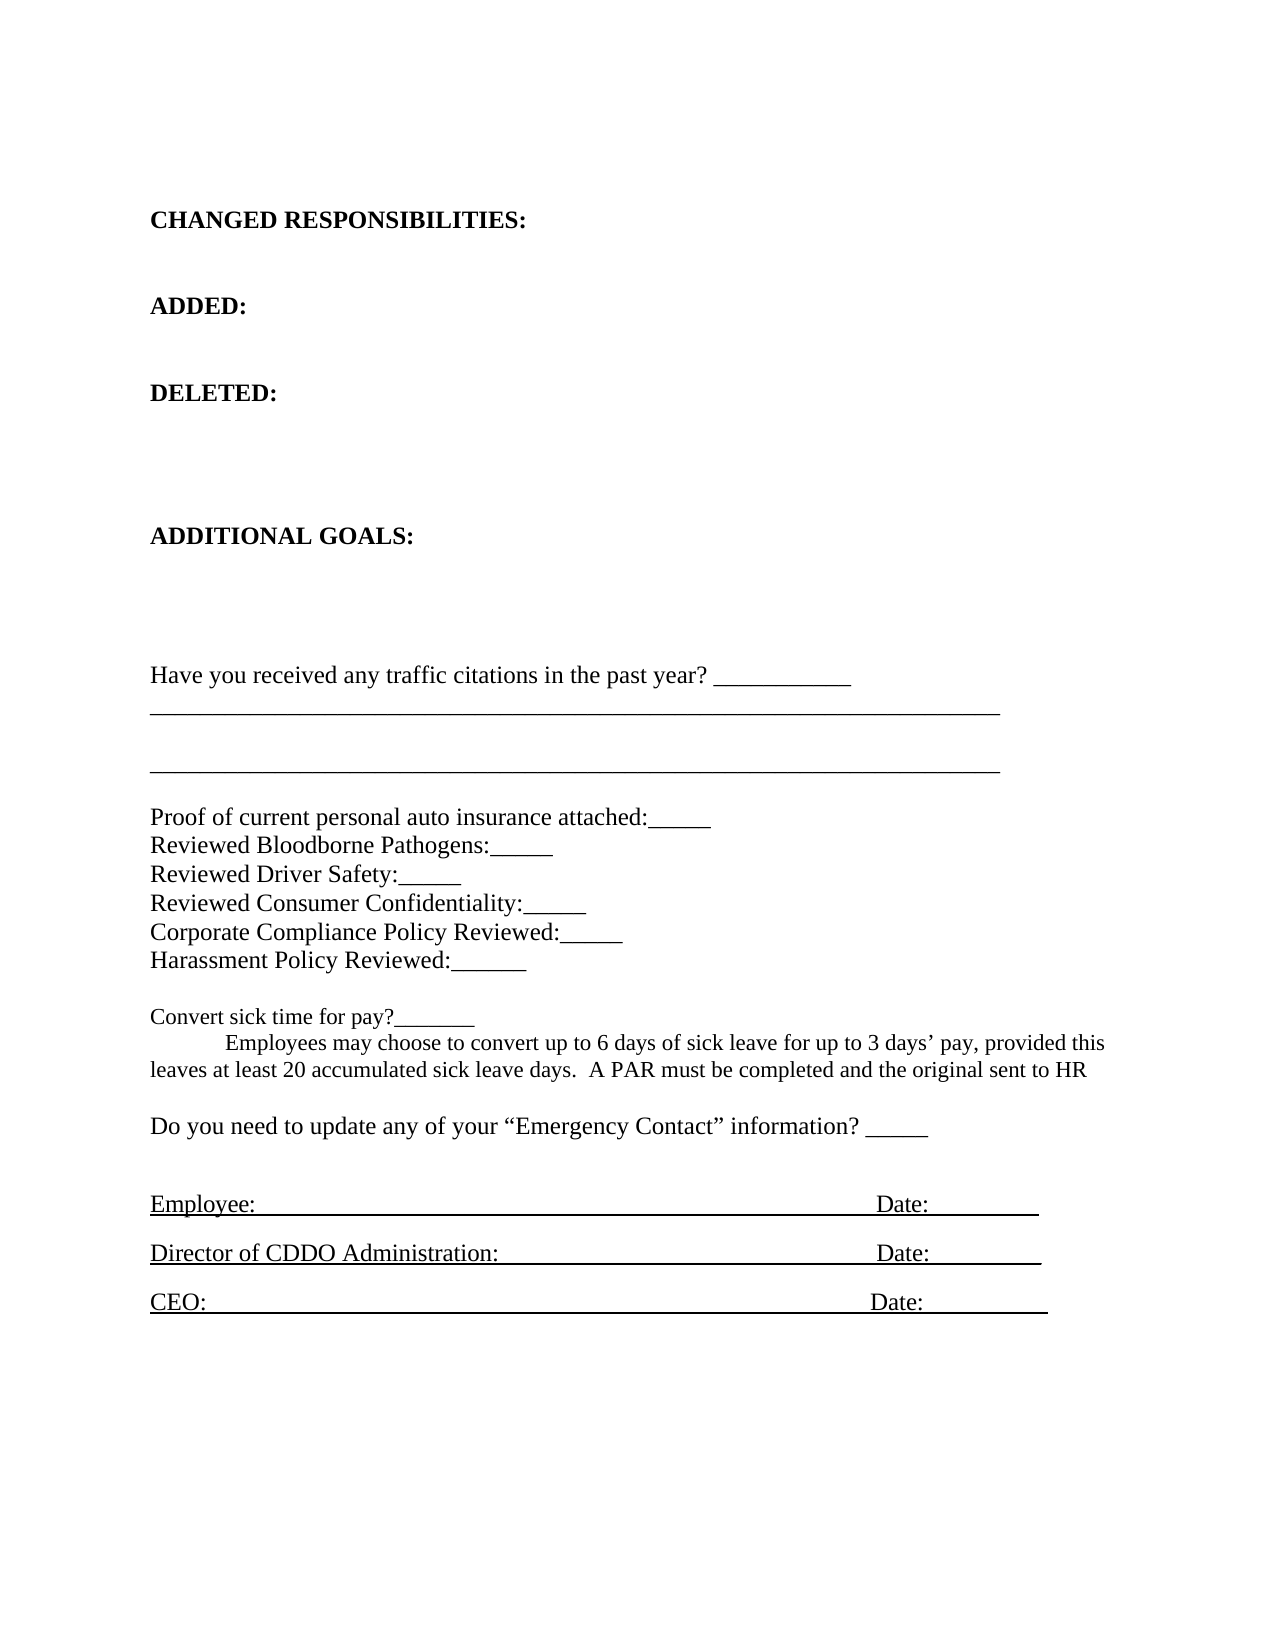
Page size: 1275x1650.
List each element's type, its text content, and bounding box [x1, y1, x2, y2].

text ADDITIONAL GOALS: [150, 521, 1125, 550]
text leaves at least 20 accumulated sick leave days. A PAR must be completed and the original sent to HR [150, 1056, 1125, 1082]
text Corporate Compliance Policy Reviewed:_____ [150, 917, 1125, 946]
text Harassment Policy Reviewed:______ [150, 946, 1125, 974]
text Do you need to update any of your “Emergency Contact” information? _____ [150, 1111, 1125, 1139]
text ____________________________________________________________________ [150, 689, 1125, 718]
text Employee: Date:_________ [150, 1193, 1125, 1217]
text Employees may choose to convert up to 6 days of sick leave for up to 3 days’ pay, provided this [212, 1029, 1125, 1056]
text Have you received any traffic citations in the past year? ___________ [150, 660, 1125, 689]
text Convert sick time for pay?_______ [150, 1003, 1125, 1029]
text Reviewed Consumer Confidentiality:_____ [150, 888, 1125, 917]
text ADDED: [150, 291, 1125, 320]
text CHANGED RESPONSIBILITIES: [150, 205, 1125, 234]
text DELETED: [150, 378, 1125, 406]
text ____________________________________________________________________ [150, 747, 1125, 775]
text Reviewed Driver Safety:_____ [150, 859, 1125, 888]
text Reviewed Bloodborne Pathogens:_____ [150, 831, 1125, 859]
text Director of CDDO Administration: Date:_________ [150, 1243, 1125, 1266]
text CEO: Date:__________ [150, 1292, 1125, 1315]
text Proof of current personal auto insurance attached:_____ [150, 802, 1125, 831]
